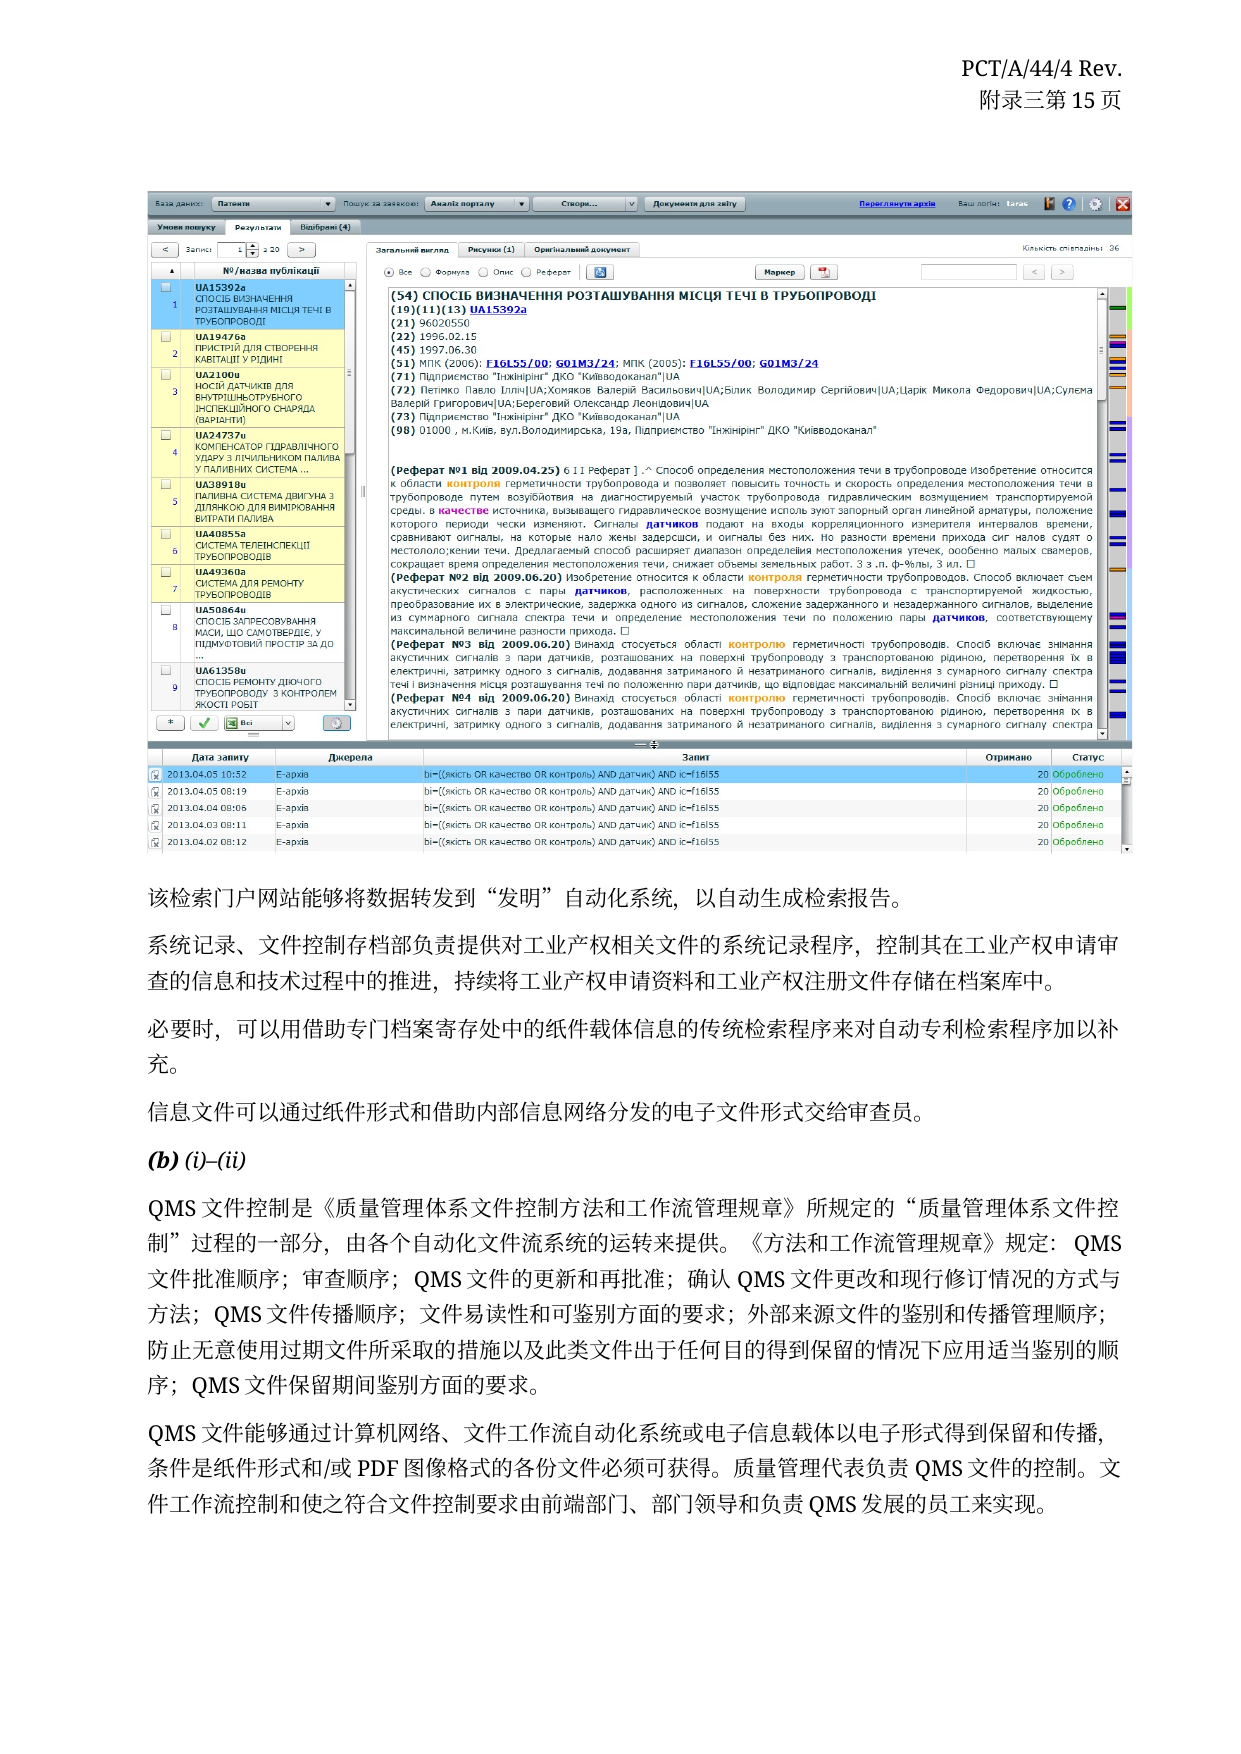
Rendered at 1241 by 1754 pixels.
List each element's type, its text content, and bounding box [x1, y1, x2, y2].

text 系统记录、文件控制存档部负责提供对工业产权相关文件的系统记录程序，控制其在工业产权申请审查的信息和技术过程中的推进，持续将工业产权申请资料和工业产权注册文件存储在档案库中。 [148, 925, 1122, 996]
picture [147, 191, 1133, 856]
text 信息文件可以通过纸件形式和借助内部信息网络分发的电子文件形式交给审查员。 [148, 1091, 1122, 1127]
text 必要时，可以用借助专门档案寄存处中的纸件载体信息的传统检索程序来对自动专利检索程序加以补‍充。 [148, 1008, 1122, 1079]
text QMS文件控制是《质量管理体系文件控制方法和工作流管理规章》所规定的“质量管理体系文件控制”过程的一部分，由各个自动化文件流系统的运转来提供。《方法和工作流管理规章》规定：QMS文件批准顺序；审查顺序；QMS文件的更新和再批准；确认QMS文件更改和现行修订情况的方式与方法；QMS文件传播顺序；文件易读性和可鉴别方面的要求；外部来源文件的鉴别和传播管理顺序；防止无意使用过期文件所采取的措施以及此类文件出于任何目的得到保留的情况下应用适当鉴别的顺序；QMS文件保留期间鉴别方面的要求。 [148, 1187, 1122, 1400]
text (b) (і)–(іі) [148, 1139, 1122, 1175]
text QMS文件能够通过计算机网络、文件工作流自动化系统或电子信息载体以电子形式得到保留和传播，条件是纸件形式和/或PDF图像格式的各份文件必须可获得。质量管理代表负责QMS文件的控制。文件工作流控制和使之符合文件控制要求由前端部门、部门领导和负责QMS发展的员工来实现。 [148, 1412, 1122, 1518]
text 该检索门户网站能够将数据转发到“发明”自动化系统，以自动生成检索报告。 [148, 877, 1122, 912]
